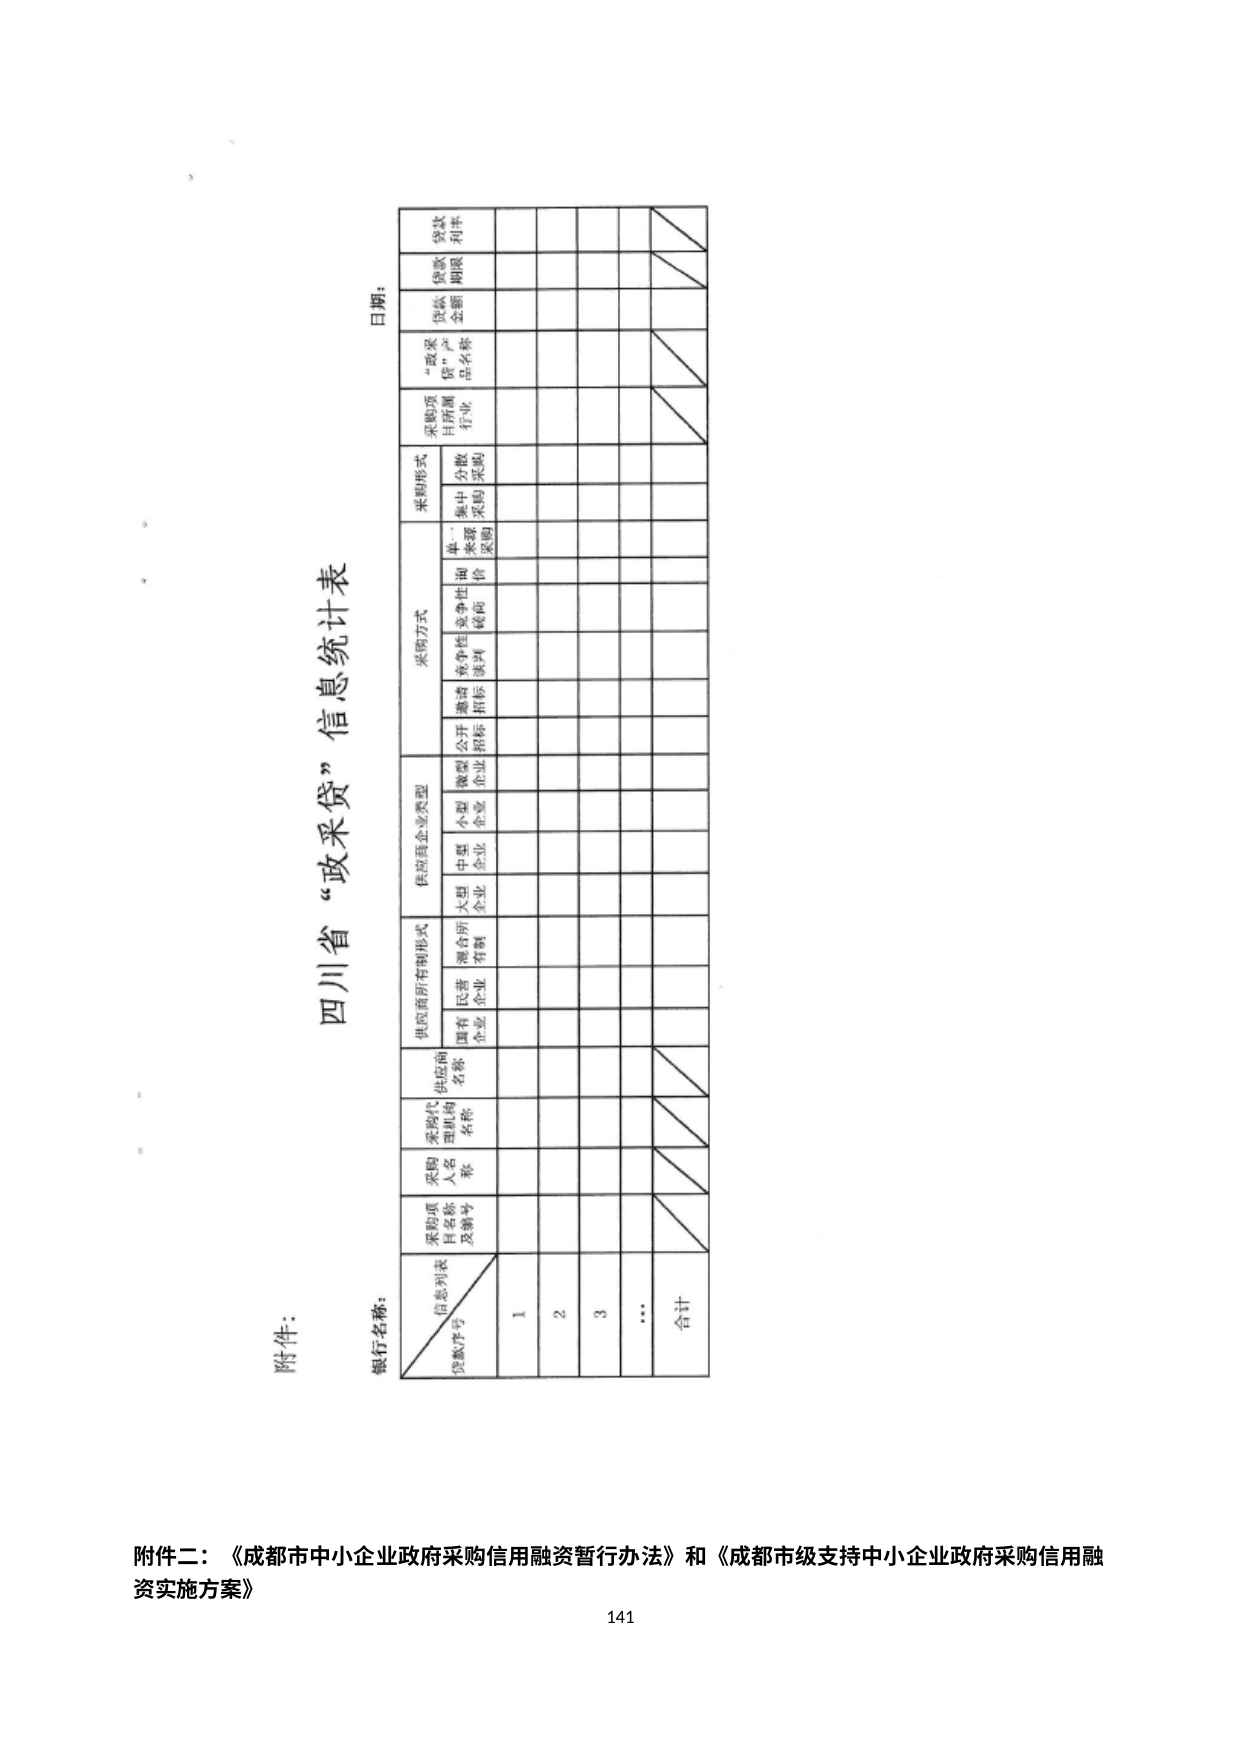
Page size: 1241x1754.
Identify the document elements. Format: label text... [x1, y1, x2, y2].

picture [132, 76, 1108, 1522]
text 附件二：《成都市中小企业政府采购信用融资暂行办法》和《成都市级支持中小企业政府采购信用融资实施方案》 [133, 1522, 1107, 1604]
